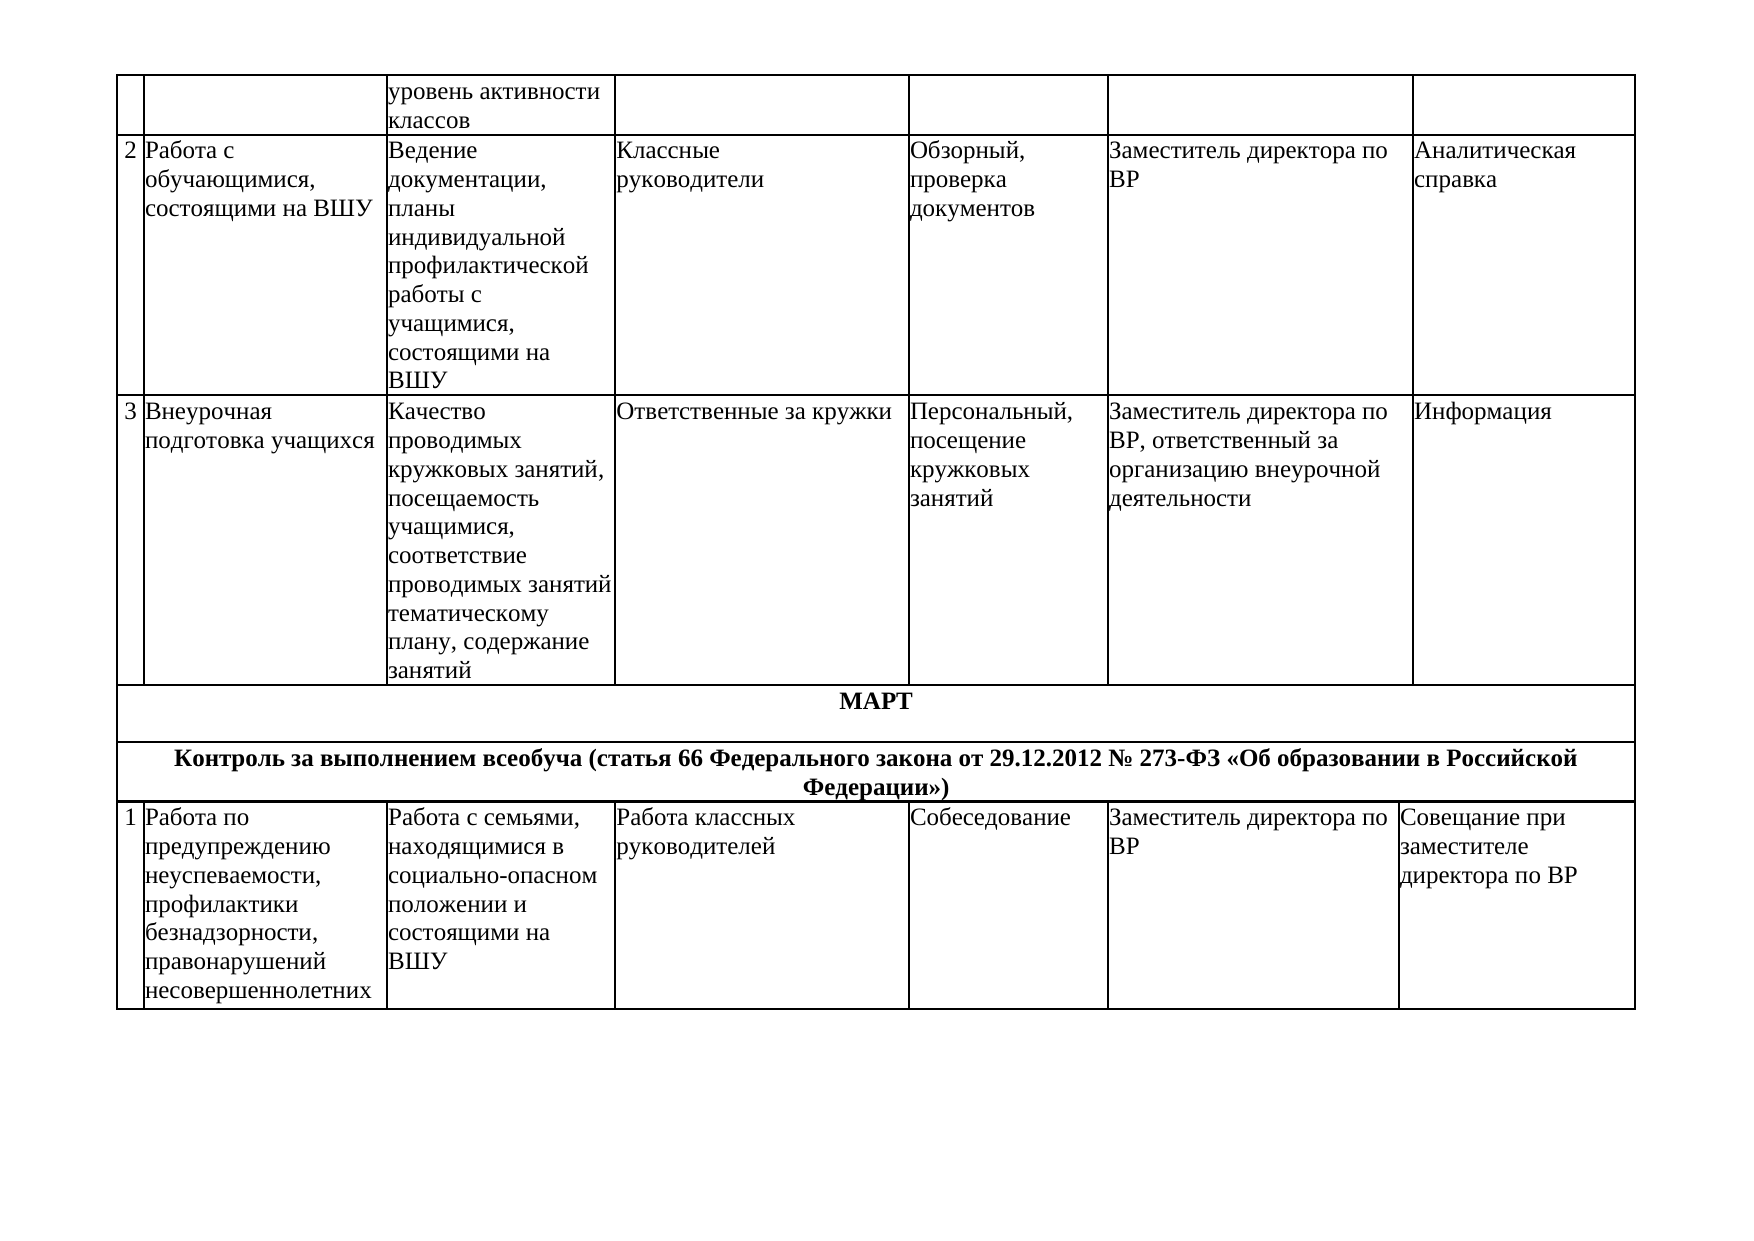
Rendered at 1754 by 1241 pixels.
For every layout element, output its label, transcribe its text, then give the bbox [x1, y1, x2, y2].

table_cell Работа классных руководителей [616, 803, 908, 1008]
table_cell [616, 76, 908, 133]
table_cell Классные руководители [616, 136, 908, 394]
table_cell Качество проводимых кружковых занятий, посещаемость учащимися, соответствие проводимых занятий тематическому плану, содержание занятий [388, 396, 614, 684]
table_cell Работа с семьями, находящимися в социально-опасном положении и состоящими на ВШУ [388, 803, 614, 1008]
table_cell Контроль за выполнением всеобуча (статья 66 Федерального закона от 29.12.2012 № 273-ФЗ «Об образовании в Российской Федерации») [118, 743, 1634, 800]
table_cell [145, 76, 386, 133]
table_cell Персональный, посещение кружковых занятий [910, 396, 1107, 684]
table_cell Внеурочная подготовка учащихся [145, 396, 386, 684]
table_cell Обзорный, проверка документов [910, 136, 1107, 394]
table_cell МАРТ [118, 686, 1634, 741]
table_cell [1109, 76, 1412, 133]
table_cell 1 [118, 76, 143, 133]
table_cell 3 [118, 396, 143, 684]
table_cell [1109, 803, 1398, 1008]
table_cell Работа с обучающимися, состоящими на ВШУ [145, 136, 386, 394]
table_cell Заместитель директора по ВР [1109, 136, 1412, 394]
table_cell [1414, 76, 1634, 133]
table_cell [388, 76, 614, 133]
table_cell Совещание при заместителе директора по ВР [1400, 803, 1634, 1008]
table_cell Заместитель директора по ВР, ответственный за организацию внеурочной деятельности [1109, 396, 1412, 684]
table_cell 2 [118, 136, 143, 394]
table_cell Ведение документации, планы индивидуальной профилактической работы с учащимися, состоящими на ВШУ [388, 136, 614, 394]
table_cell Аналитическая справка [1414, 136, 1634, 394]
table_cell Работа по предупреждению неуспеваемости, профилактики безнадзорности, правонарушений несовершеннолетних [145, 803, 386, 1008]
table_cell Ответственные за кружки [616, 396, 908, 684]
table_cell Информация [1414, 396, 1634, 684]
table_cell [910, 76, 1107, 133]
table_cell 1 [118, 803, 143, 1008]
table_cell Собеседование [910, 803, 1107, 1008]
